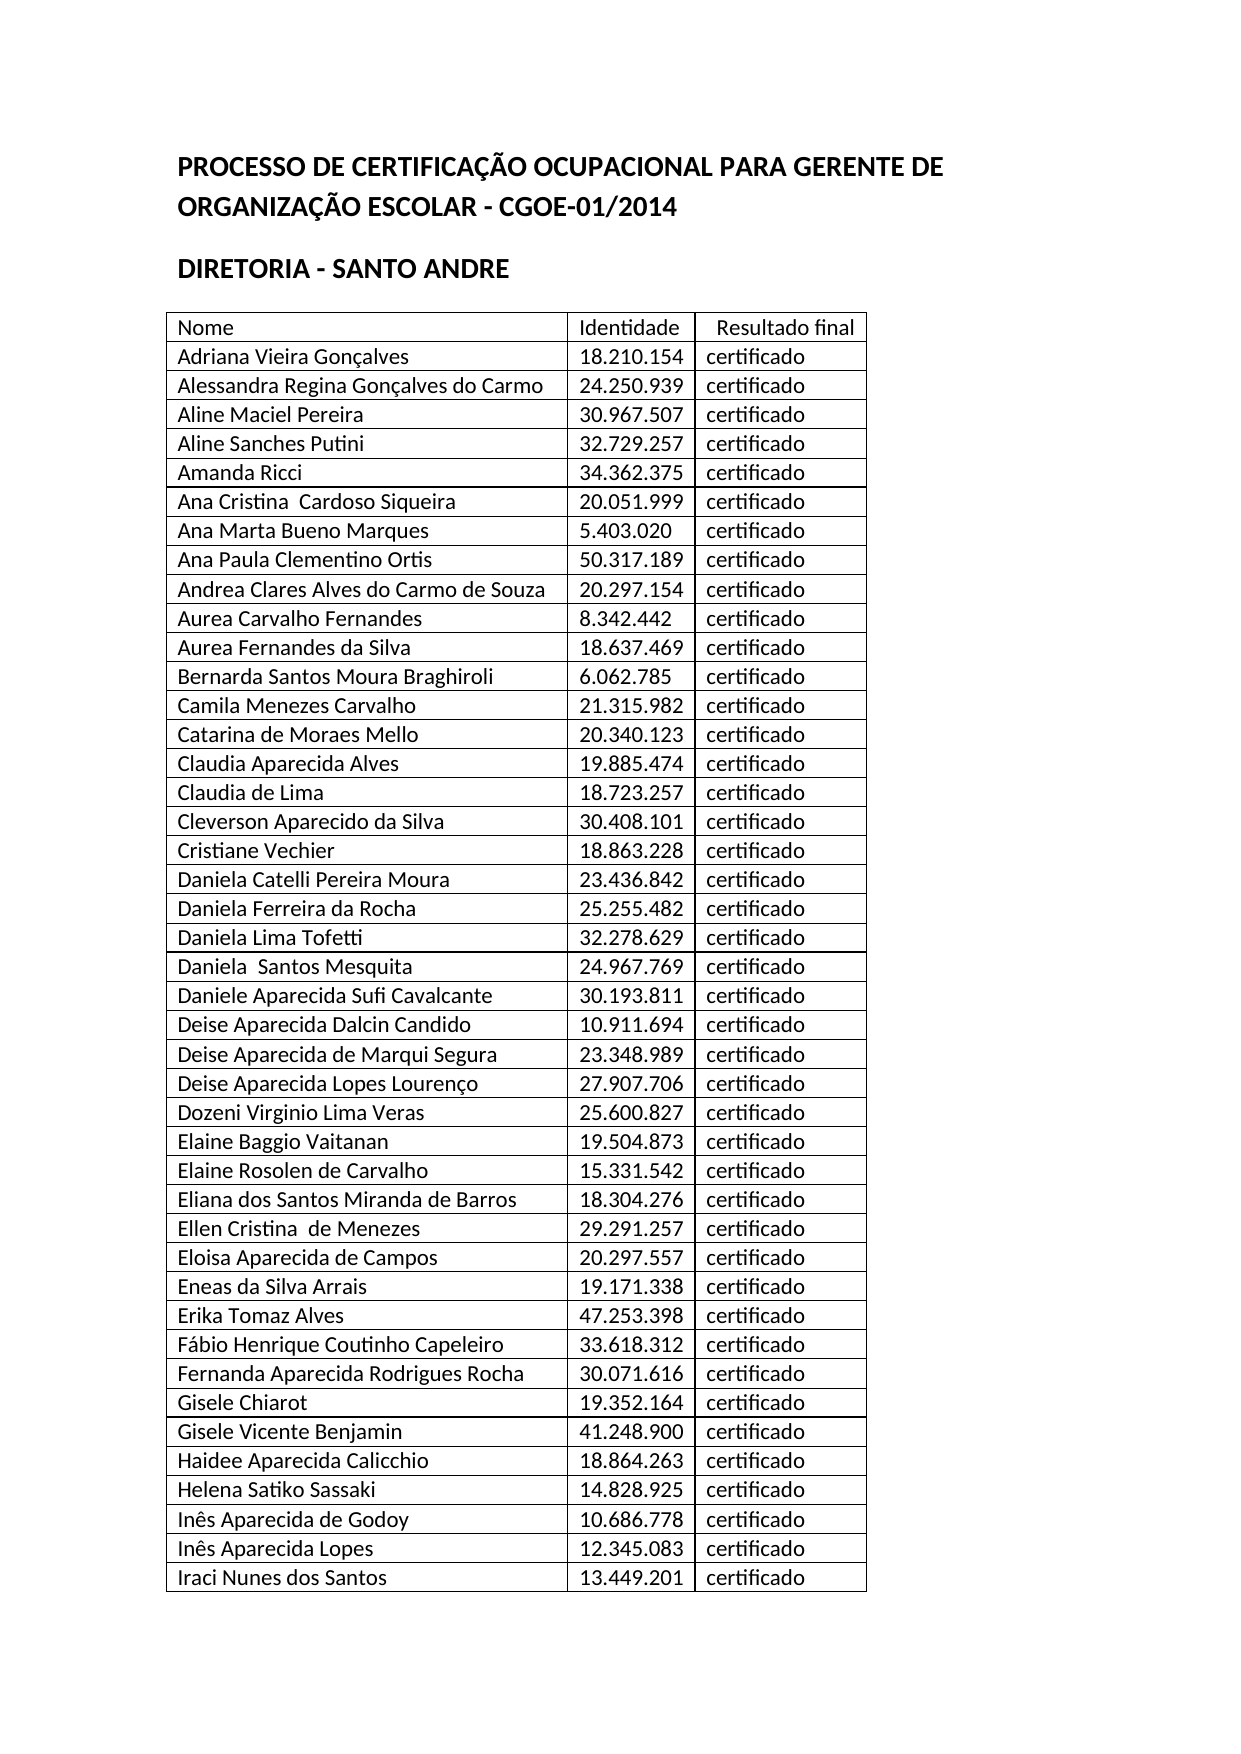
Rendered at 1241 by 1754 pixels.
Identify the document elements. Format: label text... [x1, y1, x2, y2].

table_cell 25.600.827 [568, 1098, 694, 1126]
table_cell 5.403.020 [568, 517, 694, 544]
table_cell certificado [696, 1476, 866, 1504]
table_cell 30.408.101 [568, 807, 694, 835]
table_cell Helena Satiko Sassaki [167, 1476, 567, 1504]
table_cell 32.729.257 [568, 429, 694, 457]
table_cell Fábio Henrique Coutinho Capeleiro [167, 1330, 567, 1358]
table_cell certificado [696, 1330, 866, 1358]
table_cell 18.637.469 [568, 633, 694, 661]
table_cell certificado [696, 1389, 866, 1416]
table_cell Ana Cristina Cardoso Siqueira [167, 488, 567, 516]
table_cell Erika Tomaz Alves [167, 1301, 567, 1329]
table_cell Bernarda Santos Moura Braghiroli [167, 662, 567, 690]
table_cell 19.885.474 [568, 749, 694, 777]
table_cell certificado [696, 836, 866, 864]
table_cell Deise Aparecida Dalcin Candido [167, 1011, 567, 1039]
table_cell Eliana dos Santos Miranda de Barros [167, 1185, 567, 1213]
table_cell Catarina de Moraes Mello [167, 720, 567, 748]
table_cell 50.317.189 [568, 546, 694, 574]
table_cell certificado [696, 1534, 866, 1562]
table_cell certificado [696, 1214, 866, 1242]
table_cell Gisele Vicente Benjamin [167, 1418, 567, 1446]
table_cell Adriana Vieira Gonçalves [167, 342, 567, 370]
table_cell 30.967.507 [568, 400, 694, 428]
table_cell certificado [696, 1040, 866, 1068]
table_cell certificado [696, 749, 866, 777]
table_cell 32.278.629 [568, 924, 694, 951]
table_cell certificado [696, 1359, 866, 1387]
table_cell 34.362.375 [568, 459, 694, 486]
table_cell certificado [696, 400, 866, 428]
table_cell certificado [696, 604, 866, 632]
table_cell Ana Paula Clementino Ortis [167, 546, 567, 574]
table_cell Gisele Chiarot [167, 1389, 567, 1416]
table_cell Eloisa Aparecida de Campos [167, 1243, 567, 1271]
table_cell certificado [696, 488, 866, 516]
table_cell certificado [696, 1011, 866, 1039]
table_cell certificado [696, 894, 866, 922]
table_cell 19.171.338 [568, 1272, 694, 1300]
table_cell Inês Aparecida de Godoy [167, 1505, 567, 1533]
table_cell certificado [696, 1098, 866, 1126]
table_cell Ana Marta Bueno Marques [167, 517, 567, 544]
table_cell certificado [696, 982, 866, 1009]
table_header Nome [167, 313, 567, 341]
table_cell 23.436.842 [568, 865, 694, 893]
table_cell Camila Menezes Carvalho [167, 691, 567, 719]
table_cell certificado [696, 371, 866, 399]
table_cell Aurea Fernandes da Silva [167, 633, 567, 661]
table_cell certificado [696, 1156, 866, 1184]
table_cell 23.348.989 [568, 1040, 694, 1068]
table_cell Dozeni Virginio Lima Veras [167, 1098, 567, 1126]
table_cell Iraci Nunes dos Santos [167, 1563, 567, 1591]
table_cell 25.255.482 [568, 894, 694, 922]
table_header Resultado final [696, 313, 866, 341]
table_cell certificado [696, 1127, 866, 1155]
table_cell Inês Aparecida Lopes [167, 1534, 567, 1562]
table_cell Ellen Cristina de Menezes [167, 1214, 567, 1242]
table_cell 47.253.398 [568, 1301, 694, 1329]
table_cell 18.304.276 [568, 1185, 694, 1213]
table_cell Claudia Aparecida Alves [167, 749, 567, 777]
table_cell certificado [696, 546, 866, 574]
table_cell 15.331.542 [568, 1156, 694, 1184]
table_cell certificado [696, 1563, 866, 1591]
table_cell Fernanda Aparecida Rodrigues Rocha [167, 1359, 567, 1387]
table_cell Deise Aparecida Lopes Lourenço [167, 1069, 567, 1097]
table_cell certificado [696, 342, 866, 370]
table_cell certificado [696, 865, 866, 893]
table_cell 19.352.164 [568, 1389, 694, 1416]
table_cell 6.062.785 [568, 662, 694, 690]
table_cell 12.345.083 [568, 1534, 694, 1562]
table_cell certificado [696, 720, 866, 748]
table_cell Cristiane Vechier [167, 836, 567, 864]
table_cell Andrea Clares Alves do Carmo de Souza [167, 575, 567, 603]
table_cell 33.618.312 [568, 1330, 694, 1358]
table_cell 18.210.154 [568, 342, 694, 370]
table_cell 18.723.257 [568, 778, 694, 806]
table_cell Aline Maciel Pereira [167, 400, 567, 428]
table_cell 30.193.811 [568, 982, 694, 1009]
table_cell 13.449.201 [568, 1563, 694, 1591]
table_cell 21.315.982 [568, 691, 694, 719]
table_cell Daniela Santos Mesquita [167, 953, 567, 981]
table_cell certificado [696, 633, 866, 661]
table_header Identidade [568, 313, 694, 341]
table_cell certificado [696, 953, 866, 981]
table_cell 8.342.442 [568, 604, 694, 632]
table_cell Daniela Lima Tofetti [167, 924, 567, 951]
table_cell Elaine Baggio Vaitanan [167, 1127, 567, 1155]
table_cell 20.297.557 [568, 1243, 694, 1271]
table_cell certificado [696, 459, 866, 486]
table_cell certificado [696, 1069, 866, 1097]
table_cell Elaine Rosolen de Carvalho [167, 1156, 567, 1184]
table_cell 27.907.706 [568, 1069, 694, 1097]
text PROCESSO DE CERTIFICAÇÃO OCUPACIONAL PARA GERENTE DE ORGANIZAÇÃO ESCOLAR - CGOE-01/2014 [177, 148, 1063, 224]
table_cell certificado [696, 778, 866, 806]
table_cell Amanda Ricci [167, 459, 567, 486]
table_cell certificado [696, 1301, 866, 1329]
table_cell Aurea Carvalho Fernandes [167, 604, 567, 632]
table_cell certificado [696, 1418, 866, 1446]
table_cell 20.340.123 [568, 720, 694, 748]
table_cell Daniele Aparecida Sufi Cavalcante [167, 982, 567, 1009]
table_cell certificado [696, 924, 866, 951]
table_cell Haidee Aparecida Calicchio [167, 1447, 567, 1474]
table_cell 18.864.263 [568, 1447, 694, 1474]
table_cell Deise Aparecida de Marqui Segura [167, 1040, 567, 1068]
table_cell certificado [696, 1447, 866, 1474]
table_cell Alessandra Regina Gonçalves do Carmo [167, 371, 567, 399]
table_cell certificado [696, 691, 866, 719]
table_cell 20.297.154 [568, 575, 694, 603]
table_cell Cleverson Aparecido da Silva [167, 807, 567, 835]
table_cell 10.911.694 [568, 1011, 694, 1039]
table_cell certificado [696, 1272, 866, 1300]
table_cell certificado [696, 1243, 866, 1271]
table_cell 30.071.616 [568, 1359, 694, 1387]
table_cell 29.291.257 [568, 1214, 694, 1242]
table_cell 19.504.873 [568, 1127, 694, 1155]
table_cell 24.967.769 [568, 953, 694, 981]
table_cell 14.828.925 [568, 1476, 694, 1504]
table_cell certificado [696, 662, 866, 690]
table_cell 24.250.939 [568, 371, 694, 399]
table_cell Daniela Catelli Pereira Moura [167, 865, 567, 893]
table_cell 18.863.228 [568, 836, 694, 864]
table_cell 10.686.778 [568, 1505, 694, 1533]
table_cell Claudia de Lima [167, 778, 567, 806]
table_cell 20.051.999 [568, 488, 694, 516]
table_cell certificado [696, 429, 866, 457]
table_cell certificado [696, 807, 866, 835]
table_cell Aline Sanches Putini [167, 429, 567, 457]
table_cell certificado [696, 517, 866, 544]
table_cell 41.248.900 [568, 1418, 694, 1446]
text DIRETORIA - SANTO ANDRE [177, 250, 1063, 286]
table_cell certificado [696, 1185, 866, 1213]
table_cell certificado [696, 1505, 866, 1533]
table_cell Eneas da Silva Arrais [167, 1272, 567, 1300]
table_cell Daniela Ferreira da Rocha [167, 894, 567, 922]
table_cell certificado [696, 575, 866, 603]
